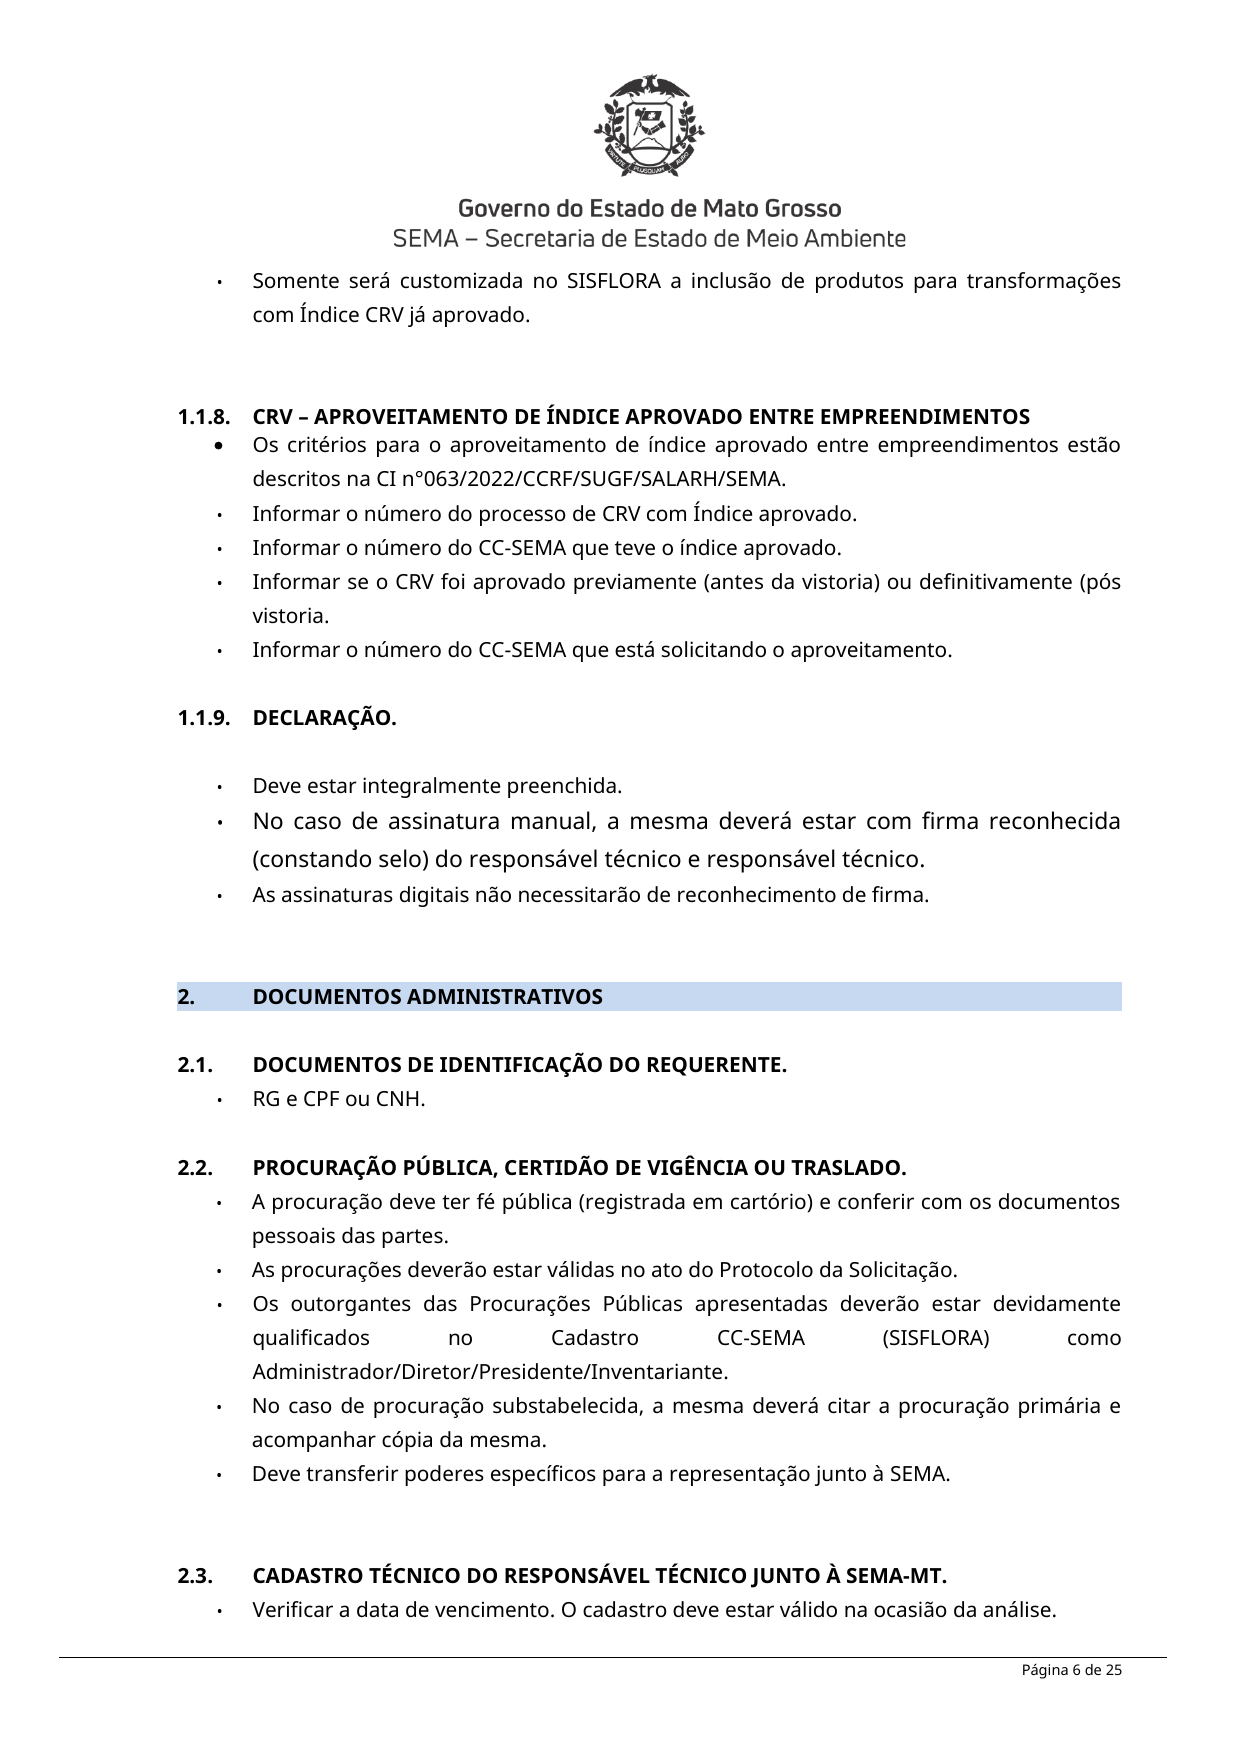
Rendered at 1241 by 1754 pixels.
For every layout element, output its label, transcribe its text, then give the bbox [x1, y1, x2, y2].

list CRV – APROVEITAMENTO DE ÍNDICE APROVADO ENTRE EMPREENDIMENTOS [177, 402, 1122, 431]
list Informar o número do CC-SEMA que teve o índice aprovado. [215, 533, 1122, 561]
list Informar o número do CC-SEMA que está solicitando o aproveitamento. [215, 635, 1122, 663]
text 2.2. PROCURAÇÃO PÚBLICA, CERTIDÃO DE VIGÊNCIA OU TRASLADO. [177, 1153, 1122, 1181]
picture [393, 73, 906, 247]
text 2.3. CADASTRO TÉCNICO DO RESPONSÁVEL TÉCNICO JUNTO À SEMA-MT. [177, 1561, 1122, 1590]
list Os outorgantes das Procurações Públicas apresentadas deverão estar devidamente qualificados no Cadastro CC-SEMA (SISFLORA) como Administrador/Diretor/Presidente/Inventariante. [215, 1289, 1122, 1386]
list Os critérios para o aproveitamento de índice aprovado entre empreendimentos estão descritos na CI n°063/2022/CCRF/SUGF/SALARH/SEMA. [215, 431, 1122, 493]
list As procurações deverão estar válidas no ato do Protocolo da Solicitação. [214, 1255, 1122, 1283]
list Informar o número do processo de CRV com Índice aprovado. [215, 499, 1122, 527]
list No caso de procuração substabelecida, a mesma deverá citar a procuração primária e acompanhar cópia da mesma. [214, 1391, 1122, 1454]
list Verificar a data de vencimento. O cadastro deve estar válido na ocasião da análise. [215, 1596, 1122, 1624]
list No caso de assinatura manual, a mesma deverá estar com firma reconhecida (constando selo) do responsável técnico e responsável técnico. [215, 805, 1122, 874]
text 2.1. DOCUMENTOS DE IDENTIFICAÇÃO DO REQUERENTE. [177, 1051, 1122, 1079]
list Deve estar integralmente preenchida. [215, 771, 1122, 799]
text 2. DOCUMENTOS ADMINISTRATIVOS [177, 982, 1122, 1011]
list DECLARAÇÃO. [177, 703, 1122, 731]
list Somente será customizada no SISFLORA a inclusão de produtos para transformações com Índice CRV já aprovado. [215, 266, 1122, 328]
list A procuração deve ter fé pública (registrada em cartório) e conferir com os documentos pessoais das partes. [214, 1187, 1122, 1249]
list Informar se o CRV foi aprovado previamente (antes da vistoria) ou definitivamente (pós vistoria. [215, 567, 1122, 629]
list Deve transferir poderes específicos para a representação junto à SEMA. [214, 1459, 1122, 1488]
list RG e CPF ou CNH. [215, 1084, 1122, 1113]
list As assinaturas digitais não necessitarão de reconhecimento de firma. [215, 880, 1122, 909]
